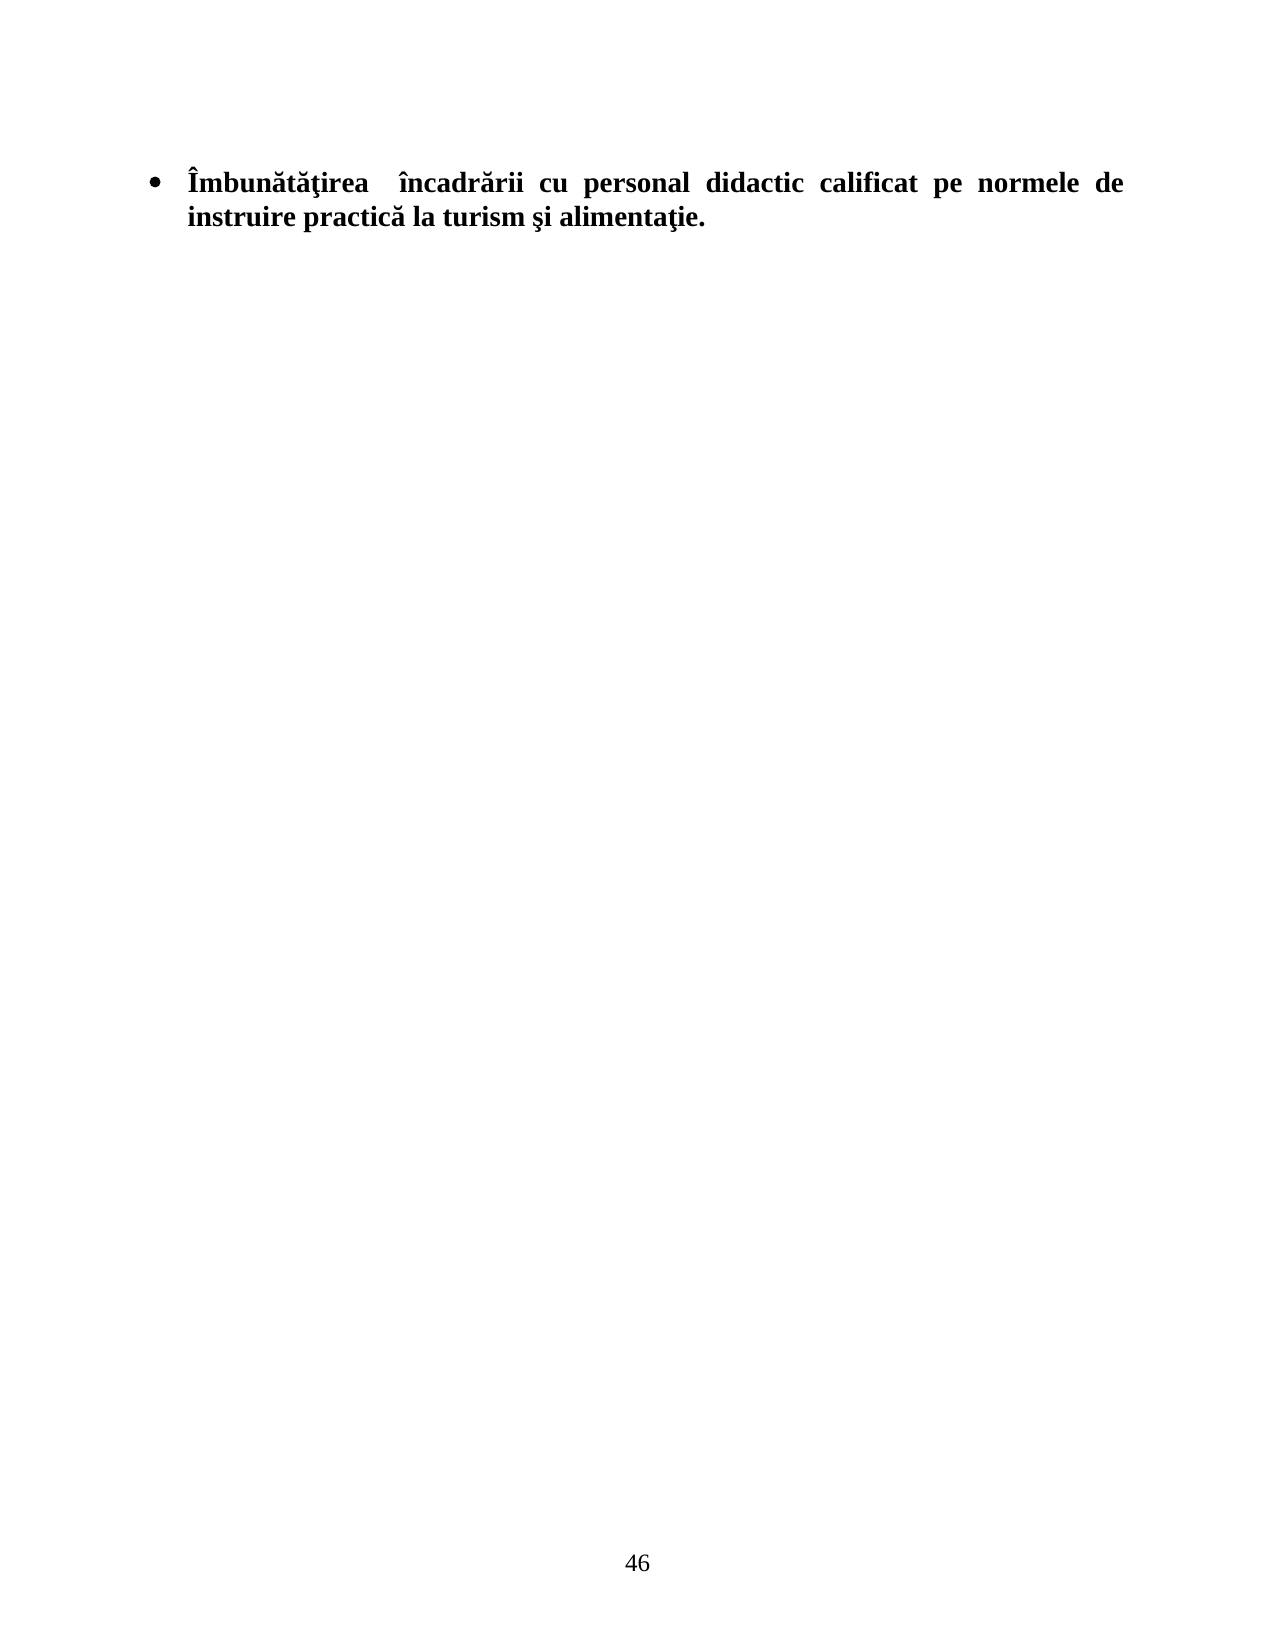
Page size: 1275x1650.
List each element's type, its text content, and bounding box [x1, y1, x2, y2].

list Îmbunătăţirea încadrării cu personal didactic calificat pe normele de instruire practică la turism şi alimentaţie. [150, 165, 1125, 232]
